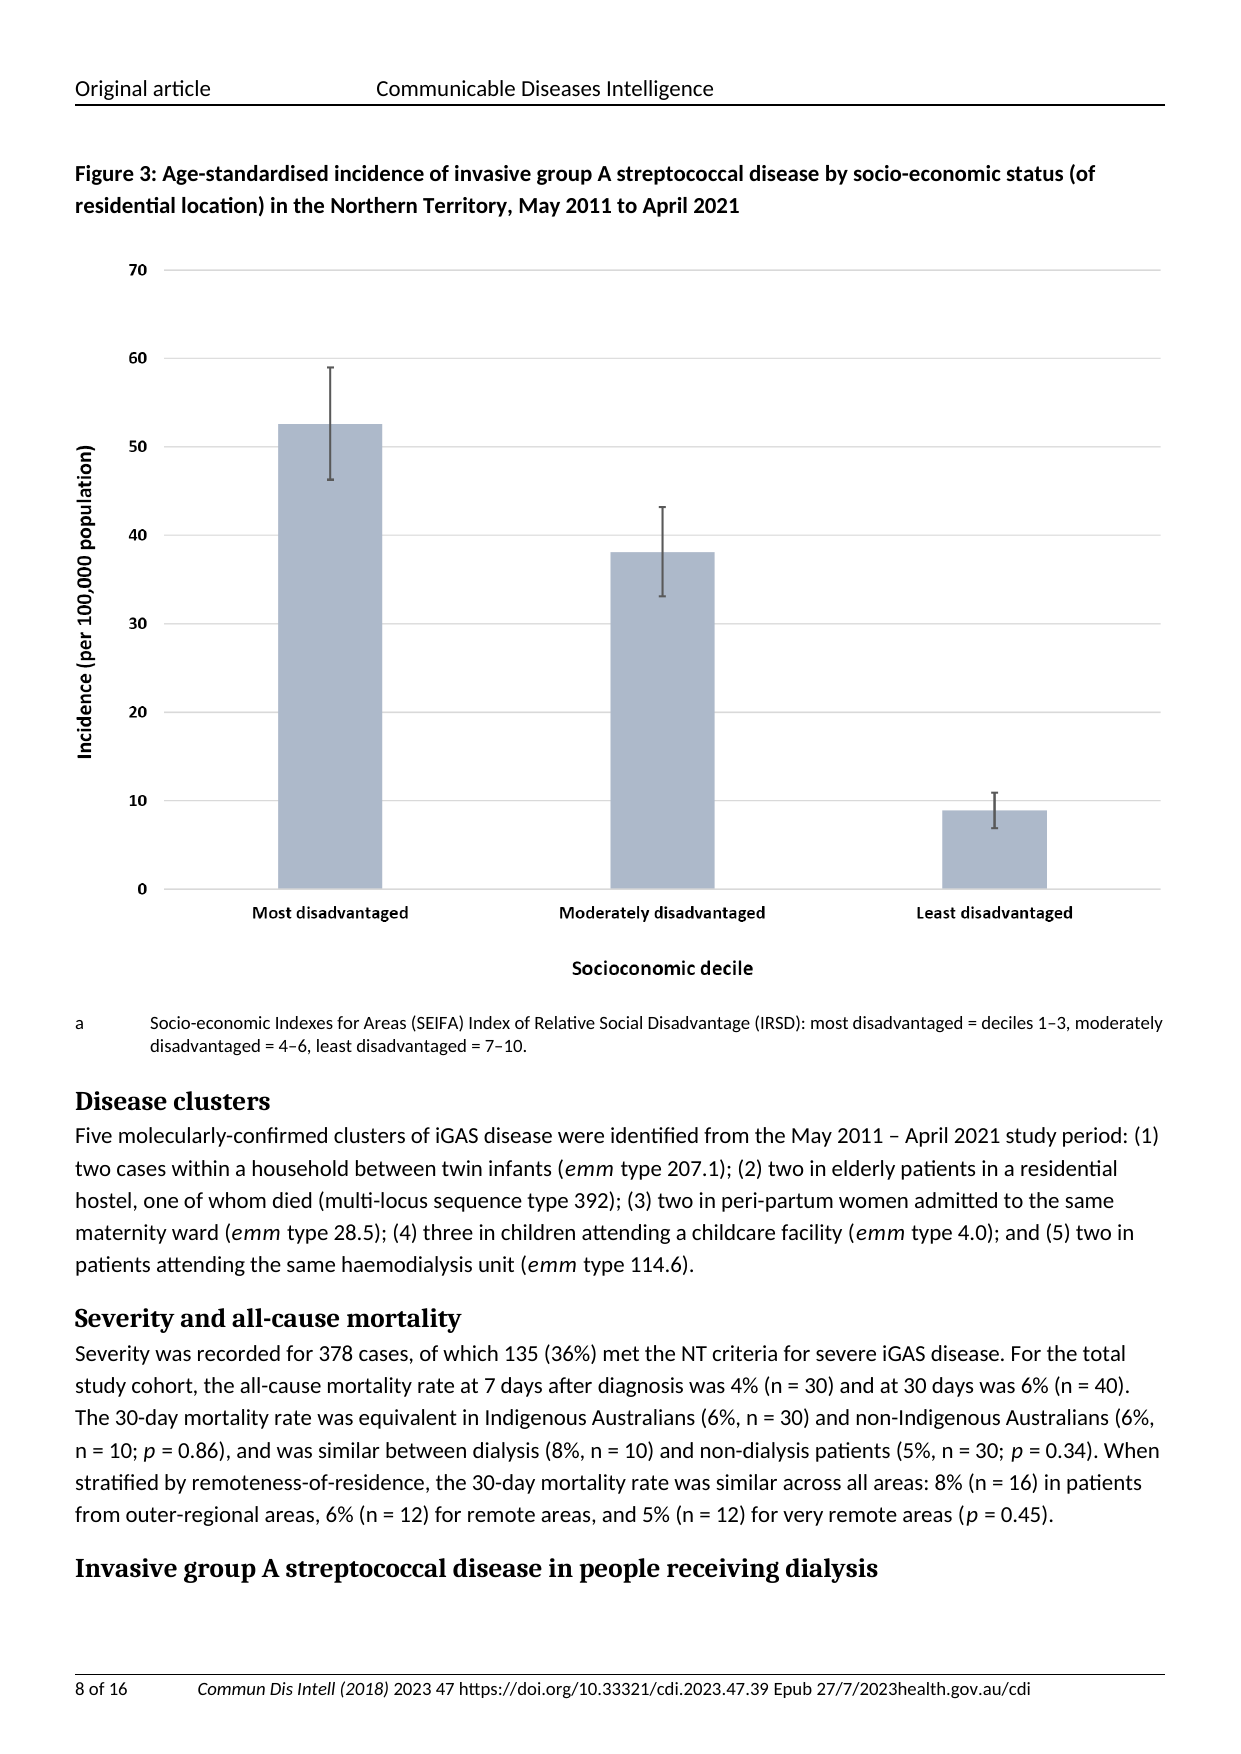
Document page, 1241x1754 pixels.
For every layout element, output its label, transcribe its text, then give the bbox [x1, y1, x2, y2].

subtitle Invasive group A streptococcal disease in people receiving dialysis [75, 1553, 1165, 1584]
picture [75, 252, 1162, 978]
subtitle Severity and all-cause mortality [75, 1303, 1165, 1334]
text Severity was recorded for 378 cases, of which 135 (36%) met the NT criteria for severe iGAS disease. For the total study cohort, the all-cause mortality rate at 7 days after diagnosis was 4% (n = 30) and at 30 days was 6% (n = 40). The 30-day mortality rate was equivalent in Indigenous Australians (6%, n = 30) and non-Indigenous Australians (6%, n = 10; p = 0.86), and was similar between dialysis (8%, n = 10) and non-dialysis patients (5%, n = 30; p = 0.34). When stratified by remoteness-of-residence, the 30-day mortality rate was similar across all areas: 8% (n = 16) in patients from outer-regional areas, 6% (n = 12) for remote areas, and 5% (n = 12) for very remote areas (p = 0.45). [75, 1339, 1165, 1528]
subtitle Disease clusters [75, 1086, 1165, 1117]
text a Socio-economic Indexes for Areas (SEIFA) Index of Relative Social Disadvantage (IRSD): most disadvantaged = deciles 1–3, moderately disadvantaged = 4–6, least disadvantaged = 7–10. [75, 1011, 1165, 1057]
text Figure 3: Age-standardised incidence of invasive group A streptococcal disease by socio-economic status (of residential location) in the Northern Territory, May 2011 to April 2021 [75, 159, 1165, 219]
text Five molecularly-confirmed clusters of iGAS disease were identified from the May 2011 – April 2021 study period: (1) two cases within a household between twin infants (emm type 207.1); (2) two in elderly patients in a residential hostel, one of whom died (multi-locus sequence type 392); (3) two in peri-partum women admitted to the same maternity ward (emm type 28.5); (4) three in children attending a childcare facility (emm type 4.0); and (5) two in patients attending the same haemodialysis unit (emm type 114.6). [75, 1122, 1165, 1278]
